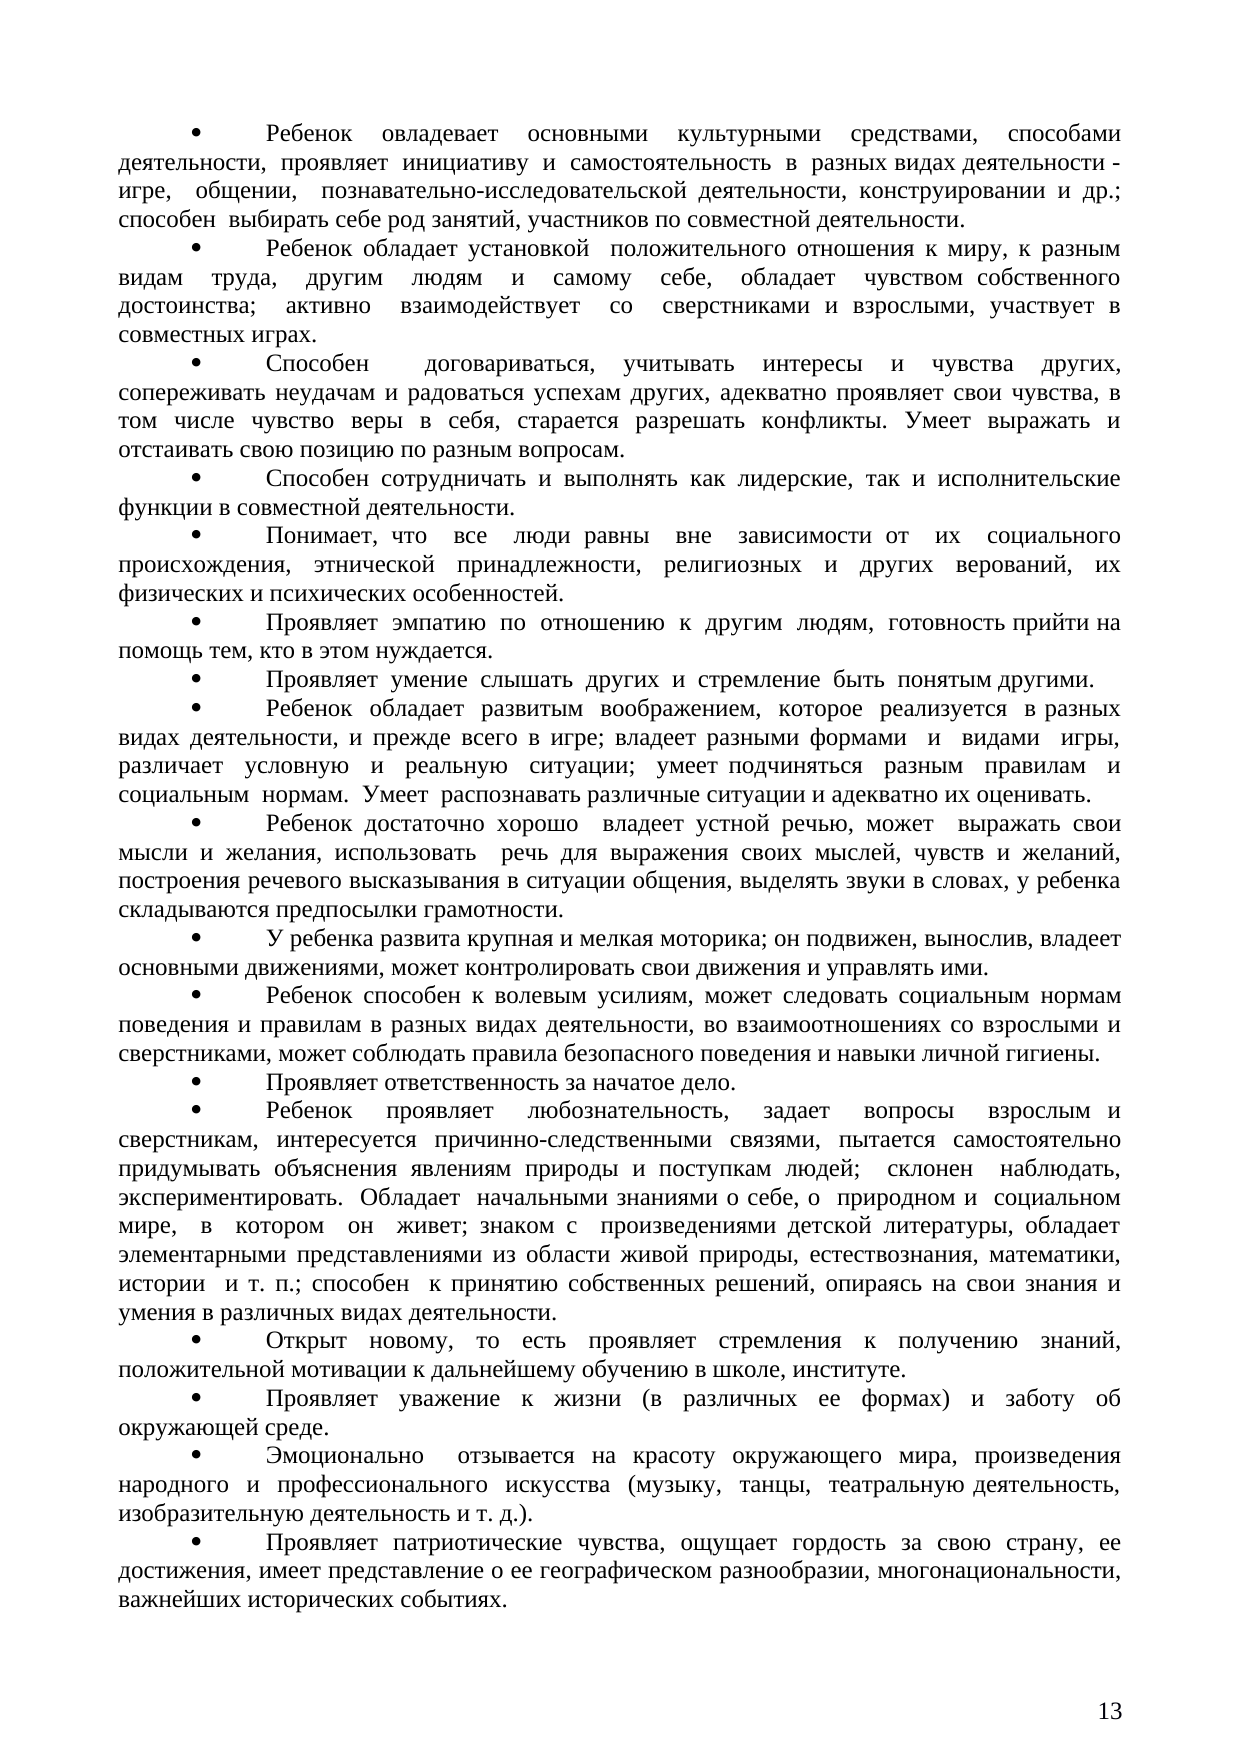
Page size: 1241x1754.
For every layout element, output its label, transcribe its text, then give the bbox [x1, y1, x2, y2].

list Проявляет уважение к жизни (в различных ее формах) и заботу об окружающей среде. [118, 1383, 1122, 1441]
list У ребенка развита крупная и мелкая моторика; он подвижен, вынослив, владеет основными движениями, может контролировать свои движения и управлять ими. [118, 923, 1122, 981]
list Ребенок овладевает основными культурными средствами, способами деятельности, проявляет инициативу и самостоятельность в разных видах деятельности - игре, общении, познавательно-исследовательской деятельности, конструировании и др.; способен выбирать себе род занятий, участников по совместной деятельности. [118, 118, 1122, 233]
list Ребенок достаточно хорошо владеет устной речью, может выражать свои мысли и желания, использовать речь для выражения своих мыслей, чувств и желаний, построения речевого высказывания в ситуации общения, выделять звуки в словах, у ребенка складываются предпосылки грамотности. [118, 808, 1122, 923]
list Ребенок способен к волевым усилиям, может следовать социальным нормам поведения и правилам в разных видах деятельности, во взаимоотношениях со взрослыми и сверстниками, может соблюдать правила безопасного поведения и навыки личной гигиены. [118, 981, 1122, 1067]
list Эмоционально отзывается на красоту окружающего мира, произведения народного и профессионального искусства (музыку, танцы, театральную деятельность, изобразительную деятельность и т. д.). [118, 1441, 1122, 1527]
list Проявляет ответственность за начатое дело. [118, 1067, 1122, 1096]
list Открыт новому, то есть проявляет стремления к получению знаний, положительной мотивации к дальнейшему обучению в школе, институте. [118, 1326, 1122, 1383]
list Ребенок обладает установкой положительного отношения к миру, к разным видам труда, другим людям и самому себе, обладает чувством собственного достоинства; активно взаимодействует со сверстниками и взрослыми, участвует в совместных играх. [118, 233, 1122, 348]
list Способен сотрудничать и выполнять как лидерские, так и исполнительские функции в совместной деятельности. [118, 463, 1122, 521]
list Способен договариваться, учитывать интересы и чувства других, сопереживать неудачам и радоваться успехам других, адекватно проявляет свои чувства, в том числе чувство веры в себя, старается разрешать конфликты. Умеет выражать и отстаивать свою позицию по разным вопросам. [118, 348, 1122, 463]
list Ребенок проявляет любознательность, задает вопросы взрослым и сверстникам, интересуется причинно-следственными связями, пытается самостоятельно придумывать объяснения явлениям природы и поступкам людей; склонен наблюдать, экспериментировать. Обладает начальными знаниями о себе, о природном и социальном мире, в котором он живет; знаком с произведениями детской литературы, обладает элементарными представлениями из области живой природы, естествознания, математики, истории и т. п.; способен к принятию собственных решений, опираясь на свои знания и умения в различных видах деятельности. [118, 1096, 1122, 1326]
list Проявляет умение слышать других и стремление быть понятым другими. [118, 664, 1122, 693]
list Проявляет эмпатию по отношению к другим людям, готовность прийти на помощь тем, кто в этом нуждается. [118, 607, 1122, 664]
list Проявляет патриотические чувства, ощущает гордость за свою страну, ее достижения, имеет представление о ее географическом разнообразии, многонациональности, важнейших исторических событиях. [118, 1527, 1122, 1613]
list Понимает, что все люди равны вне зависимости от их социального происхождения, этнической принадлежности, религиозных и других верований, их физических и психических особенностей. [118, 521, 1122, 607]
list Ребенок обладает развитым воображением, которое реализуется в разных видах деятельности, и прежде всего в игре; владеет разными формами и видами игры, различает условную и реальную ситуации; умеет подчиняться разным правилам и социальным нормам. Умеет распознавать различные ситуации и адекватно их оценивать. [118, 693, 1122, 808]
